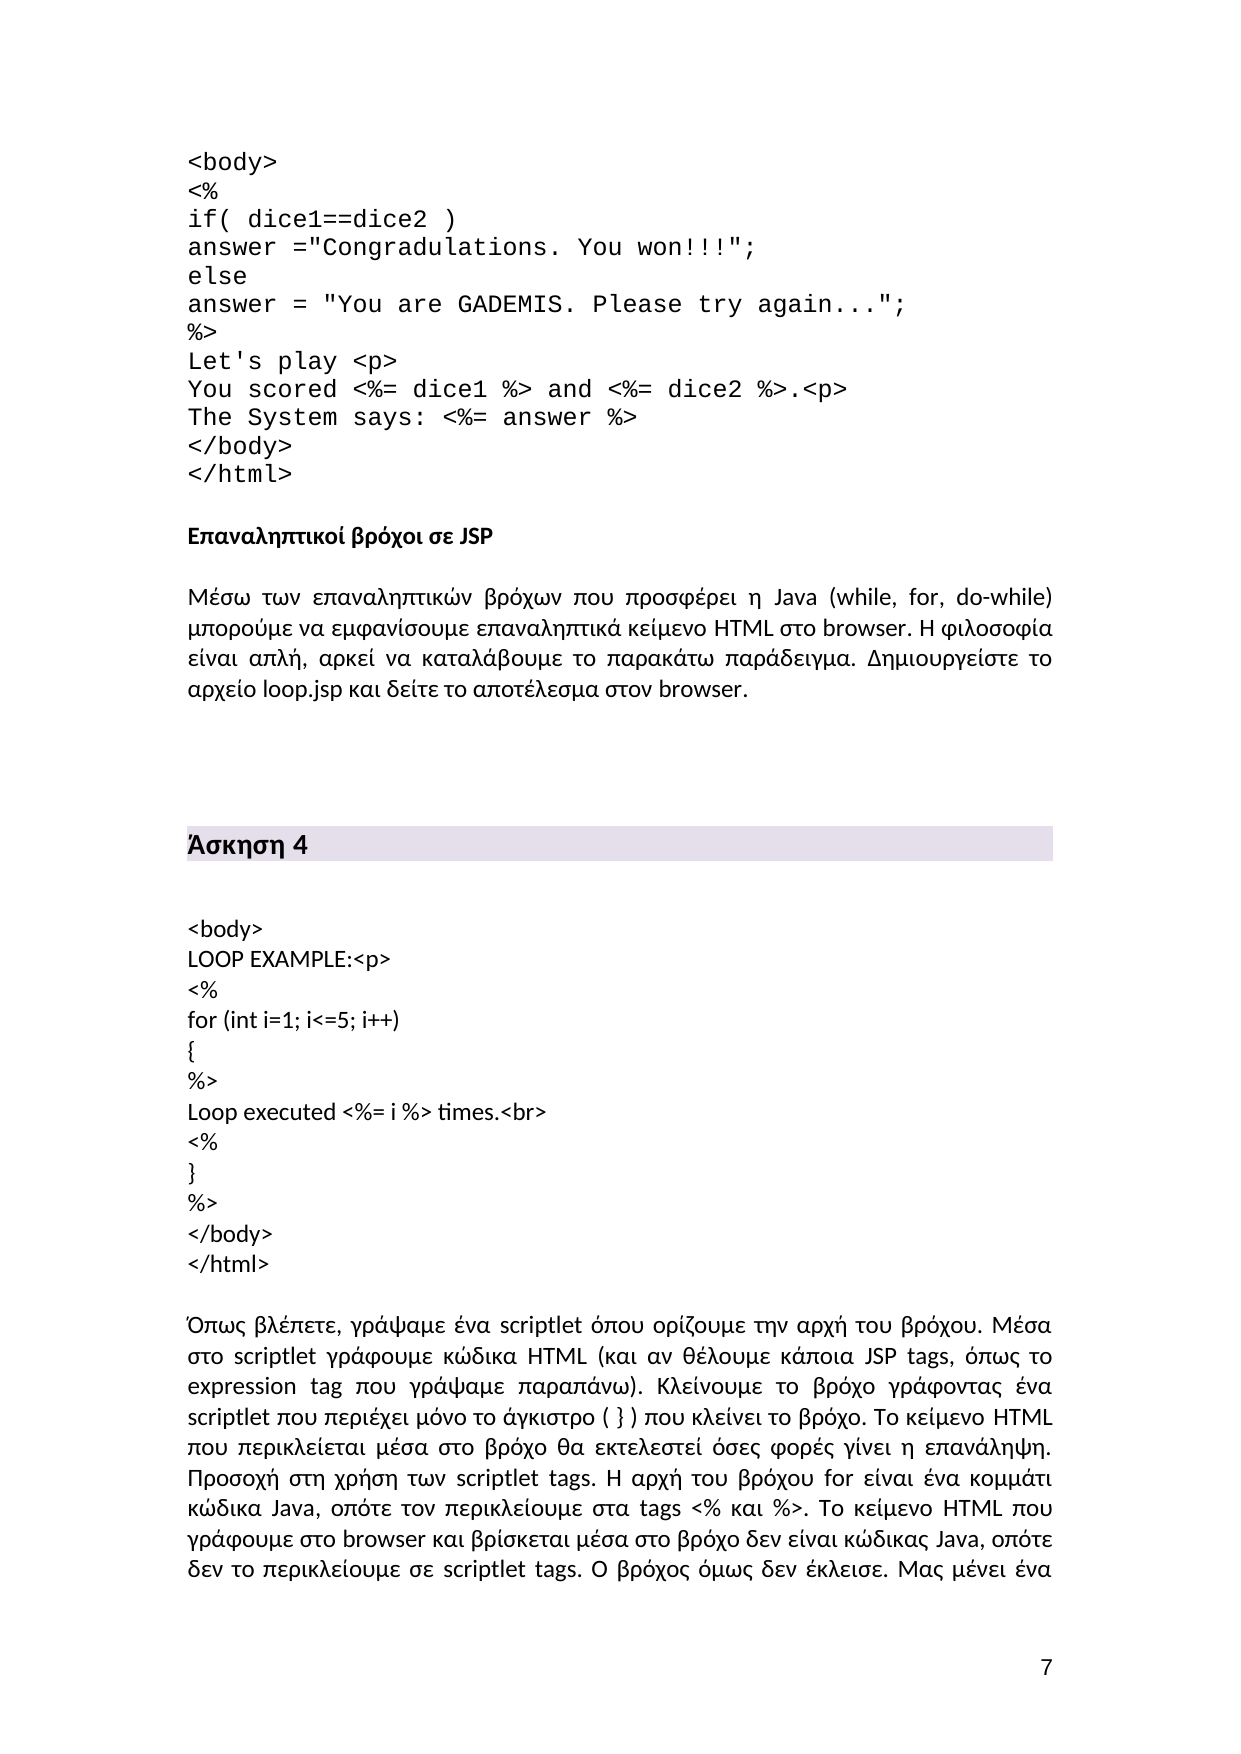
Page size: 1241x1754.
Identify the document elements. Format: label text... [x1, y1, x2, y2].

text for (int i=1; i<=5; i++) [187, 1004, 1053, 1035]
text </html> [187, 462, 1053, 490]
text %> [187, 1065, 1053, 1096]
text LOOP EXAMPLE:<p> [187, 943, 1053, 974]
text Loop executed <%= i %> times.<br> [187, 1096, 1053, 1126]
text Let's play <p> [187, 348, 1053, 377]
text <body> [187, 150, 1053, 178]
text <% [187, 974, 1053, 1004]
text Επαναληπτικοί βρόχοι σε JSP [187, 521, 1053, 551]
text </body> [187, 433, 1053, 462]
text Μέσω των επαναληπτικών βρόχων που προσφέρει η Java (while, for, do-while) μπορούμε να εμφανίσουμε επαναληπτικά κείμενο HTML στο browser. Η φιλοσοφία είναι απλή, αρκεί να καταλάβουμε το παρακάτω παράδειγμα. Δημιουργείστε το αρχείο loop.jsp και δείτε το αποτέλεσμα στον browser. [187, 582, 1053, 704]
text answer ="Congradulations. You won!!!"; [187, 235, 1053, 263]
text <body> [187, 913, 1053, 943]
text if( dice1==dice2 ) [187, 207, 1053, 235]
text <% [187, 1126, 1053, 1157]
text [187, 1309, 1053, 1584]
text %> [187, 1187, 1053, 1218]
text </html> [187, 1248, 1053, 1279]
text You scored <%= dice1 %> and <%= dice2 %>.<p> [187, 377, 1053, 405]
text else [187, 263, 1053, 292]
text <% [187, 178, 1053, 207]
text } [187, 1157, 1053, 1187]
text answer = "You are GADEMIS. Please try again..."; [187, 292, 1053, 320]
text %> [187, 320, 1053, 348]
title Άσκηση 4 [187, 826, 1053, 861]
text The System says: <%= answer %> [187, 405, 1053, 433]
text { [187, 1035, 1053, 1065]
text </body> [187, 1218, 1053, 1248]
